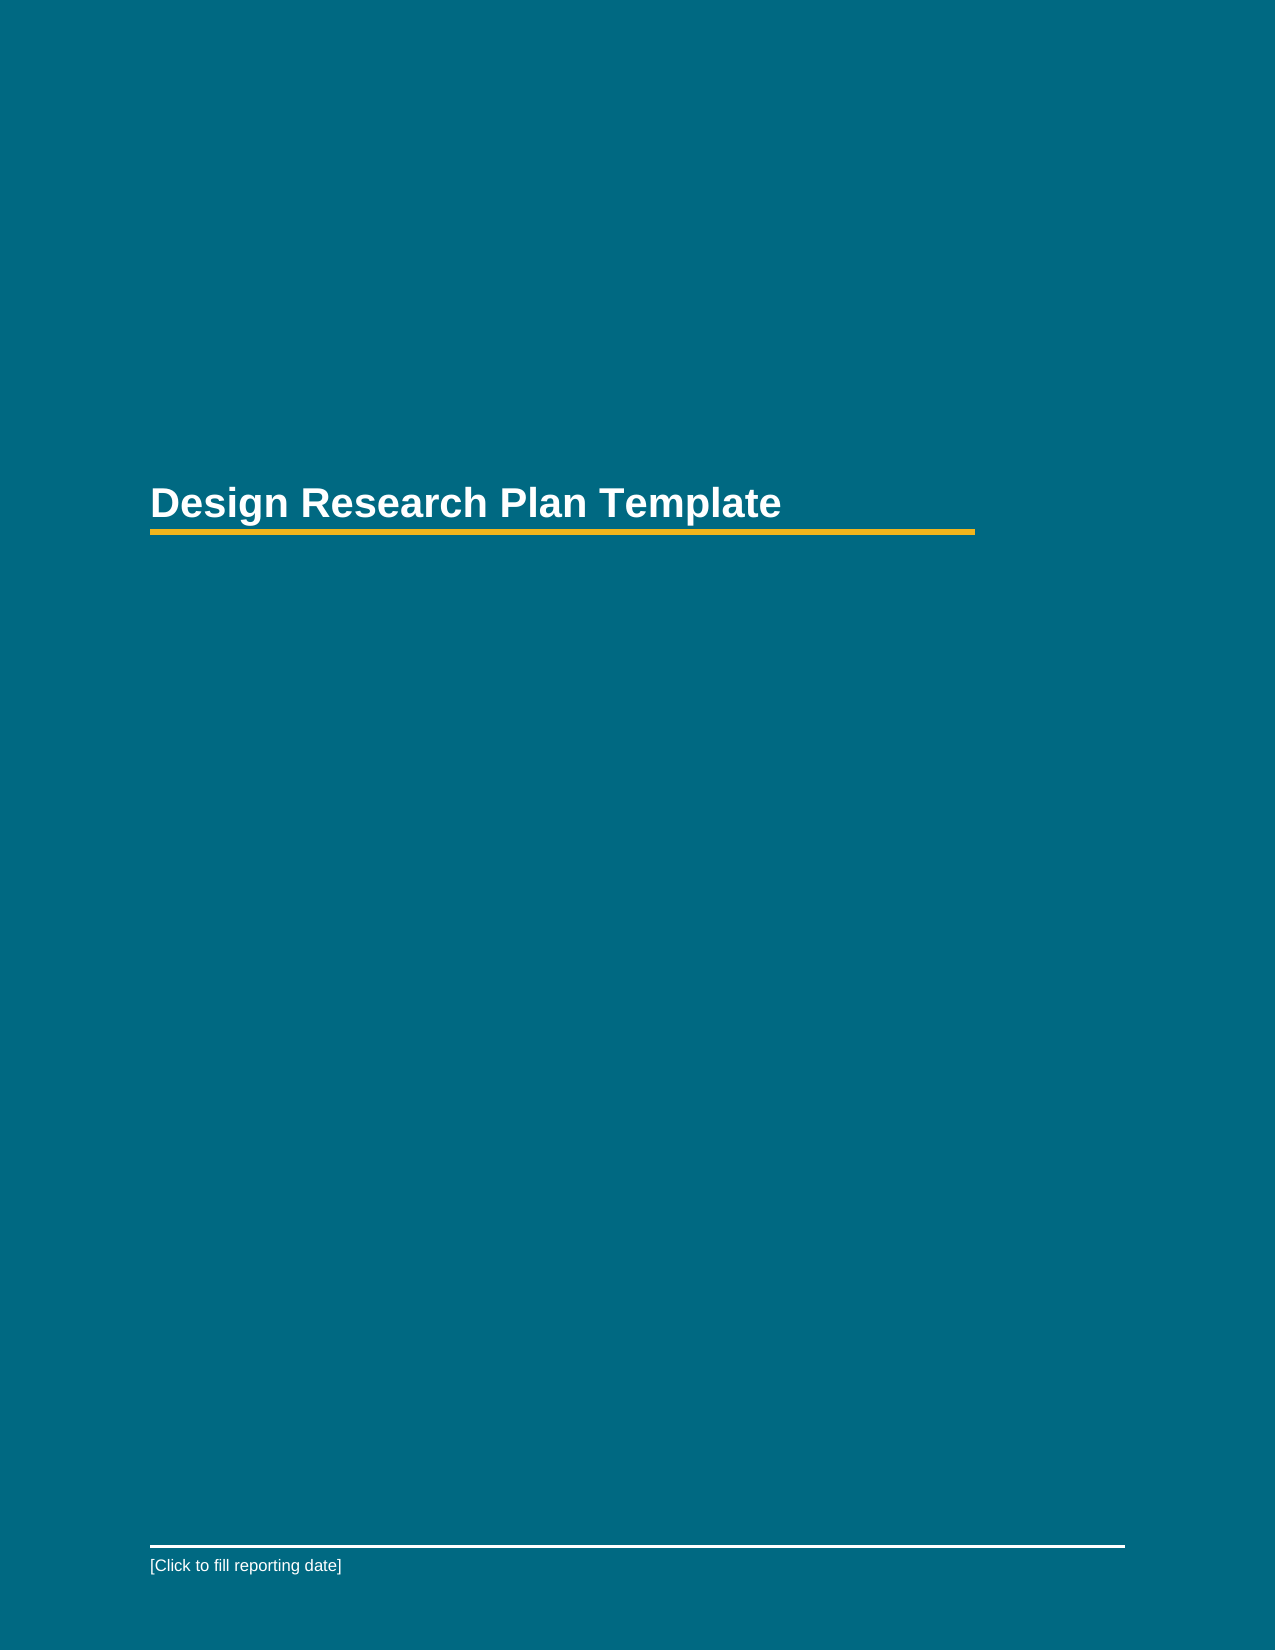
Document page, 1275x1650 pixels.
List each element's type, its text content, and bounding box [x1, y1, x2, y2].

title Design Research Plan Template [150, 479, 975, 529]
